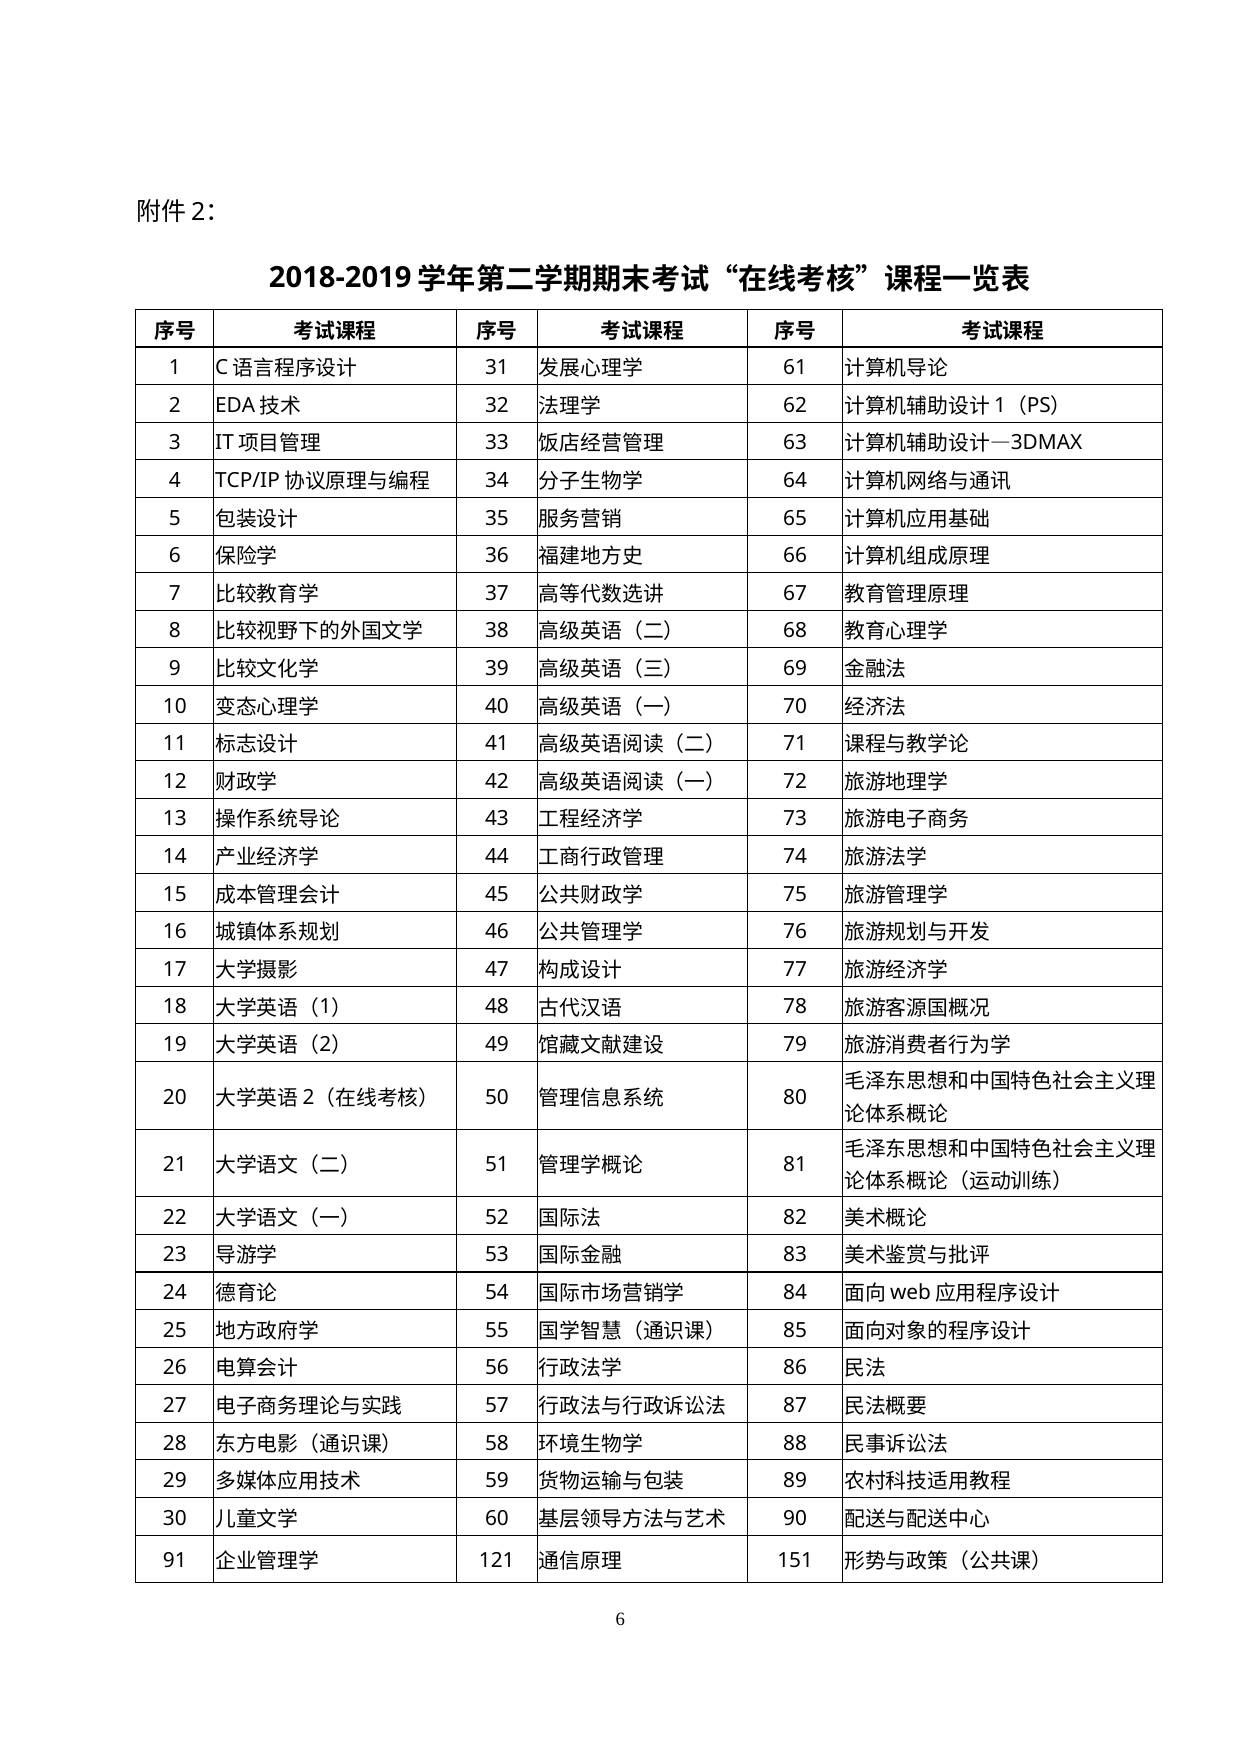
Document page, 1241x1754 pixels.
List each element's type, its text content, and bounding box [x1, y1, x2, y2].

table_cell 德育论 [214, 1273, 456, 1309]
table_cell 旅游经济学 [843, 949, 1162, 986]
table_cell 毛泽东思想和中国特色社会主义理论体系概论 [843, 1062, 1162, 1128]
table_cell 4 [136, 460, 213, 497]
table_cell 77 [748, 949, 842, 986]
table_cell 操作系统导论 [214, 799, 456, 835]
table_cell 标志设计 [214, 724, 456, 760]
table_cell 序号 [457, 310, 537, 346]
table_cell 63 [748, 423, 842, 459]
table_cell 旅游管理学 [843, 874, 1162, 911]
table_cell 8 [136, 611, 213, 647]
table_cell 教育管理原理 [843, 573, 1162, 610]
table_cell 51 [457, 1130, 537, 1196]
table_cell 国际法 [538, 1197, 747, 1234]
table_cell 旅游地理学 [843, 761, 1162, 798]
table_cell 44 [457, 836, 537, 873]
table_cell 38 [457, 611, 537, 647]
table_cell 151 [748, 1536, 842, 1582]
table_cell 比较文化学 [214, 648, 456, 685]
table_cell 比较视野下的外国文学 [214, 611, 456, 647]
table_cell 5 [136, 498, 213, 534]
table_cell 10 [136, 686, 213, 722]
table_cell 保险学 [214, 536, 456, 572]
table_cell 58 [457, 1423, 537, 1459]
table_cell 通信原理 [538, 1536, 747, 1582]
table_cell 1 [136, 348, 213, 384]
table_cell 计算机网络与通讯 [843, 460, 1162, 497]
table_cell 配送与配送中心 [843, 1498, 1162, 1534]
table_cell 3 [136, 423, 213, 459]
table_cell 序号 [748, 310, 842, 346]
table_cell 旅游电子商务 [843, 799, 1162, 835]
table_cell 79 [748, 1024, 842, 1061]
table_cell 法理学 [538, 385, 747, 422]
table_cell 行政法学 [538, 1348, 747, 1384]
table_cell 大学摄影 [214, 949, 456, 986]
table_cell 7 [136, 573, 213, 610]
table_cell 18 [136, 987, 213, 1023]
table_cell 76 [748, 912, 842, 948]
table_cell 计算机组成原理 [843, 536, 1162, 572]
table_cell 课程与教学论 [843, 724, 1162, 760]
table_cell 14 [136, 836, 213, 873]
table_cell 形势与政策（公共课） [843, 1536, 1162, 1582]
table_cell 东方电影（通识课） [214, 1423, 456, 1459]
table_cell 高级英语阅读（一） [538, 761, 747, 798]
table_cell 计算机辅助设计—3DMAX [843, 423, 1162, 459]
table_cell 71 [748, 724, 842, 760]
table_cell 面向对象的程序设计 [843, 1310, 1162, 1347]
table_cell 60 [457, 1498, 537, 1534]
text 附件2： [136, 177, 1104, 242]
table_cell 考试课程 [214, 310, 456, 346]
table_cell 民法概要 [843, 1385, 1162, 1422]
table_cell 80 [748, 1062, 842, 1128]
table_cell 85 [748, 1310, 842, 1347]
table_cell IT项目管理 [214, 423, 456, 459]
table_cell 90 [748, 1498, 842, 1534]
table_cell 46 [457, 912, 537, 948]
table_cell 72 [748, 761, 842, 798]
table_cell 美术鉴赏与批评 [843, 1235, 1162, 1271]
table_cell 旅游客源国概况 [843, 987, 1162, 1023]
table_cell 88 [748, 1423, 842, 1459]
table_cell 70 [748, 686, 842, 722]
table_cell 企业管理学 [214, 1536, 456, 1582]
table_cell 41 [457, 724, 537, 760]
table_cell 66 [748, 536, 842, 572]
table_cell 管理学概论 [538, 1130, 747, 1196]
table_cell 82 [748, 1197, 842, 1234]
table_cell 25 [136, 1310, 213, 1347]
table_cell 24 [136, 1273, 213, 1309]
table_cell 高级英语（二） [538, 611, 747, 647]
table_cell 面向web应用程序设计 [843, 1273, 1162, 1309]
table_cell 经济法 [843, 686, 1162, 722]
table_cell 环境生物学 [538, 1423, 747, 1459]
table_cell 产业经济学 [214, 836, 456, 873]
table_cell 考试课程 [538, 310, 747, 346]
table_cell 分子生物学 [538, 460, 747, 497]
table_cell 29 [136, 1460, 213, 1497]
table_cell 国际市场营销学 [538, 1273, 747, 1309]
table_cell 工商行政管理 [538, 836, 747, 873]
table_cell 61 [748, 348, 842, 384]
table_cell 教育心理学 [843, 611, 1162, 647]
table_header 2018-2019学年第二学期期末考试“在线考核”课程一览表 [136, 242, 1163, 309]
table_cell 毛泽东思想和中国特色社会主义理论体系概论（运动训练） [843, 1130, 1162, 1196]
table_cell 11 [136, 724, 213, 760]
table_cell 比较教育学 [214, 573, 456, 610]
table_cell 民法 [843, 1348, 1162, 1384]
table_cell 74 [748, 836, 842, 873]
table_cell 34 [457, 460, 537, 497]
table_cell TCP/IP协议原理与编程 [214, 460, 456, 497]
table_cell 国学智慧（通识课） [538, 1310, 747, 1347]
table_cell 89 [748, 1460, 842, 1497]
table_cell 馆藏文献建设 [538, 1024, 747, 1061]
table_cell 73 [748, 799, 842, 835]
table_cell 导游学 [214, 1235, 456, 1271]
table_cell 30 [136, 1498, 213, 1534]
table_cell 儿童文学 [214, 1498, 456, 1534]
table_cell 121 [457, 1536, 537, 1582]
table_cell 68 [748, 611, 842, 647]
table_cell 87 [748, 1385, 842, 1422]
table_cell 电子商务理论与实践 [214, 1385, 456, 1422]
table_cell 17 [136, 949, 213, 986]
table_cell 序号 [136, 310, 213, 346]
table_cell 49 [457, 1024, 537, 1061]
table_cell 城镇体系规划 [214, 912, 456, 948]
table_cell 48 [457, 987, 537, 1023]
table_cell 基层领导方法与艺术 [538, 1498, 747, 1534]
table_cell 36 [457, 536, 537, 572]
table_cell 65 [748, 498, 842, 534]
table_cell 公共财政学 [538, 874, 747, 911]
table_cell 12 [136, 761, 213, 798]
table_cell 75 [748, 874, 842, 911]
table_cell 22 [136, 1197, 213, 1234]
table_cell 20 [136, 1062, 213, 1128]
table_cell 美术概论 [843, 1197, 1162, 1234]
table_cell 计算机导论 [843, 348, 1162, 384]
table_cell 91 [136, 1536, 213, 1582]
table_cell 大学英语（1） [214, 987, 456, 1023]
table_cell 35 [457, 498, 537, 534]
table_cell 59 [457, 1460, 537, 1497]
table_cell 43 [457, 799, 537, 835]
table_cell 32 [457, 385, 537, 422]
table_cell 23 [136, 1235, 213, 1271]
table_cell 计算机应用基础 [843, 498, 1162, 534]
table_cell 16 [136, 912, 213, 948]
table_cell 包装设计 [214, 498, 456, 534]
table_cell 21 [136, 1130, 213, 1196]
table_cell 高级英语阅读（二） [538, 724, 747, 760]
table_cell 多媒体应用技术 [214, 1460, 456, 1497]
table_cell 42 [457, 761, 537, 798]
table_cell 6 [136, 536, 213, 572]
table_cell 旅游消费者行为学 [843, 1024, 1162, 1061]
table_cell 40 [457, 686, 537, 722]
table_cell 福建地方史 [538, 536, 747, 572]
table_cell 78 [748, 987, 842, 1023]
table_cell 84 [748, 1273, 842, 1309]
table_cell 计算机辅助设计1（PS） [843, 385, 1162, 422]
table_cell 旅游法学 [843, 836, 1162, 873]
table_cell 26 [136, 1348, 213, 1384]
table_cell 69 [748, 648, 842, 685]
table_cell 67 [748, 573, 842, 610]
table_cell 13 [136, 799, 213, 835]
table_cell 37 [457, 573, 537, 610]
table_cell 81 [748, 1130, 842, 1196]
table_cell 大学语文（一） [214, 1197, 456, 1234]
table_cell 构成设计 [538, 949, 747, 986]
table_cell 52 [457, 1197, 537, 1234]
table_cell 28 [136, 1423, 213, 1459]
table_cell 64 [748, 460, 842, 497]
table_cell 饭店经营管理 [538, 423, 747, 459]
table_cell 公共管理学 [538, 912, 747, 948]
table_cell 高级英语（一） [538, 686, 747, 722]
table_cell 19 [136, 1024, 213, 1061]
table_cell 金融法 [843, 648, 1162, 685]
table_cell 国际金融 [538, 1235, 747, 1271]
table_cell 考试课程 [843, 310, 1162, 346]
table_cell 大学英语2（在线考核） [214, 1062, 456, 1128]
table_cell 47 [457, 949, 537, 986]
table_cell 货物运输与包装 [538, 1460, 747, 1497]
table_cell EDA技术 [214, 385, 456, 422]
table_cell 大学语文（二） [214, 1130, 456, 1196]
table_cell 农村科技适用教程 [843, 1460, 1162, 1497]
table_cell 成本管理会计 [214, 874, 456, 911]
table_cell 古代汉语 [538, 987, 747, 1023]
table_cell 31 [457, 348, 537, 384]
table_cell 27 [136, 1385, 213, 1422]
table_cell 83 [748, 1235, 842, 1271]
table_cell 56 [457, 1348, 537, 1384]
table_cell 发展心理学 [538, 348, 747, 384]
table_cell 财政学 [214, 761, 456, 798]
table_cell 57 [457, 1385, 537, 1422]
table_cell 62 [748, 385, 842, 422]
table_cell 50 [457, 1062, 537, 1128]
table_cell 旅游规划与开发 [843, 912, 1162, 948]
table_cell 55 [457, 1310, 537, 1347]
table_cell 33 [457, 423, 537, 459]
table_cell 54 [457, 1273, 537, 1309]
table_cell 电算会计 [214, 1348, 456, 1384]
table_cell 管理信息系统 [538, 1062, 747, 1128]
table_cell 9 [136, 648, 213, 685]
table_cell 变态心理学 [214, 686, 456, 722]
table_cell 2 [136, 385, 213, 422]
table_cell 地方政府学 [214, 1310, 456, 1347]
table_cell 高级英语（三） [538, 648, 747, 685]
table_cell 行政法与行政诉讼法 [538, 1385, 747, 1422]
table_cell 服务营销 [538, 498, 747, 534]
table_cell 15 [136, 874, 213, 911]
table_cell C语言程序设计 [214, 348, 456, 384]
table_cell 高等代数选讲 [538, 573, 747, 610]
table_cell 工程经济学 [538, 799, 747, 835]
table_cell 53 [457, 1235, 537, 1271]
table_cell 45 [457, 874, 537, 911]
table_cell 39 [457, 648, 537, 685]
table_cell 大学英语（2） [214, 1024, 456, 1061]
table_cell 86 [748, 1348, 842, 1384]
table_cell 民事诉讼法 [843, 1423, 1162, 1459]
